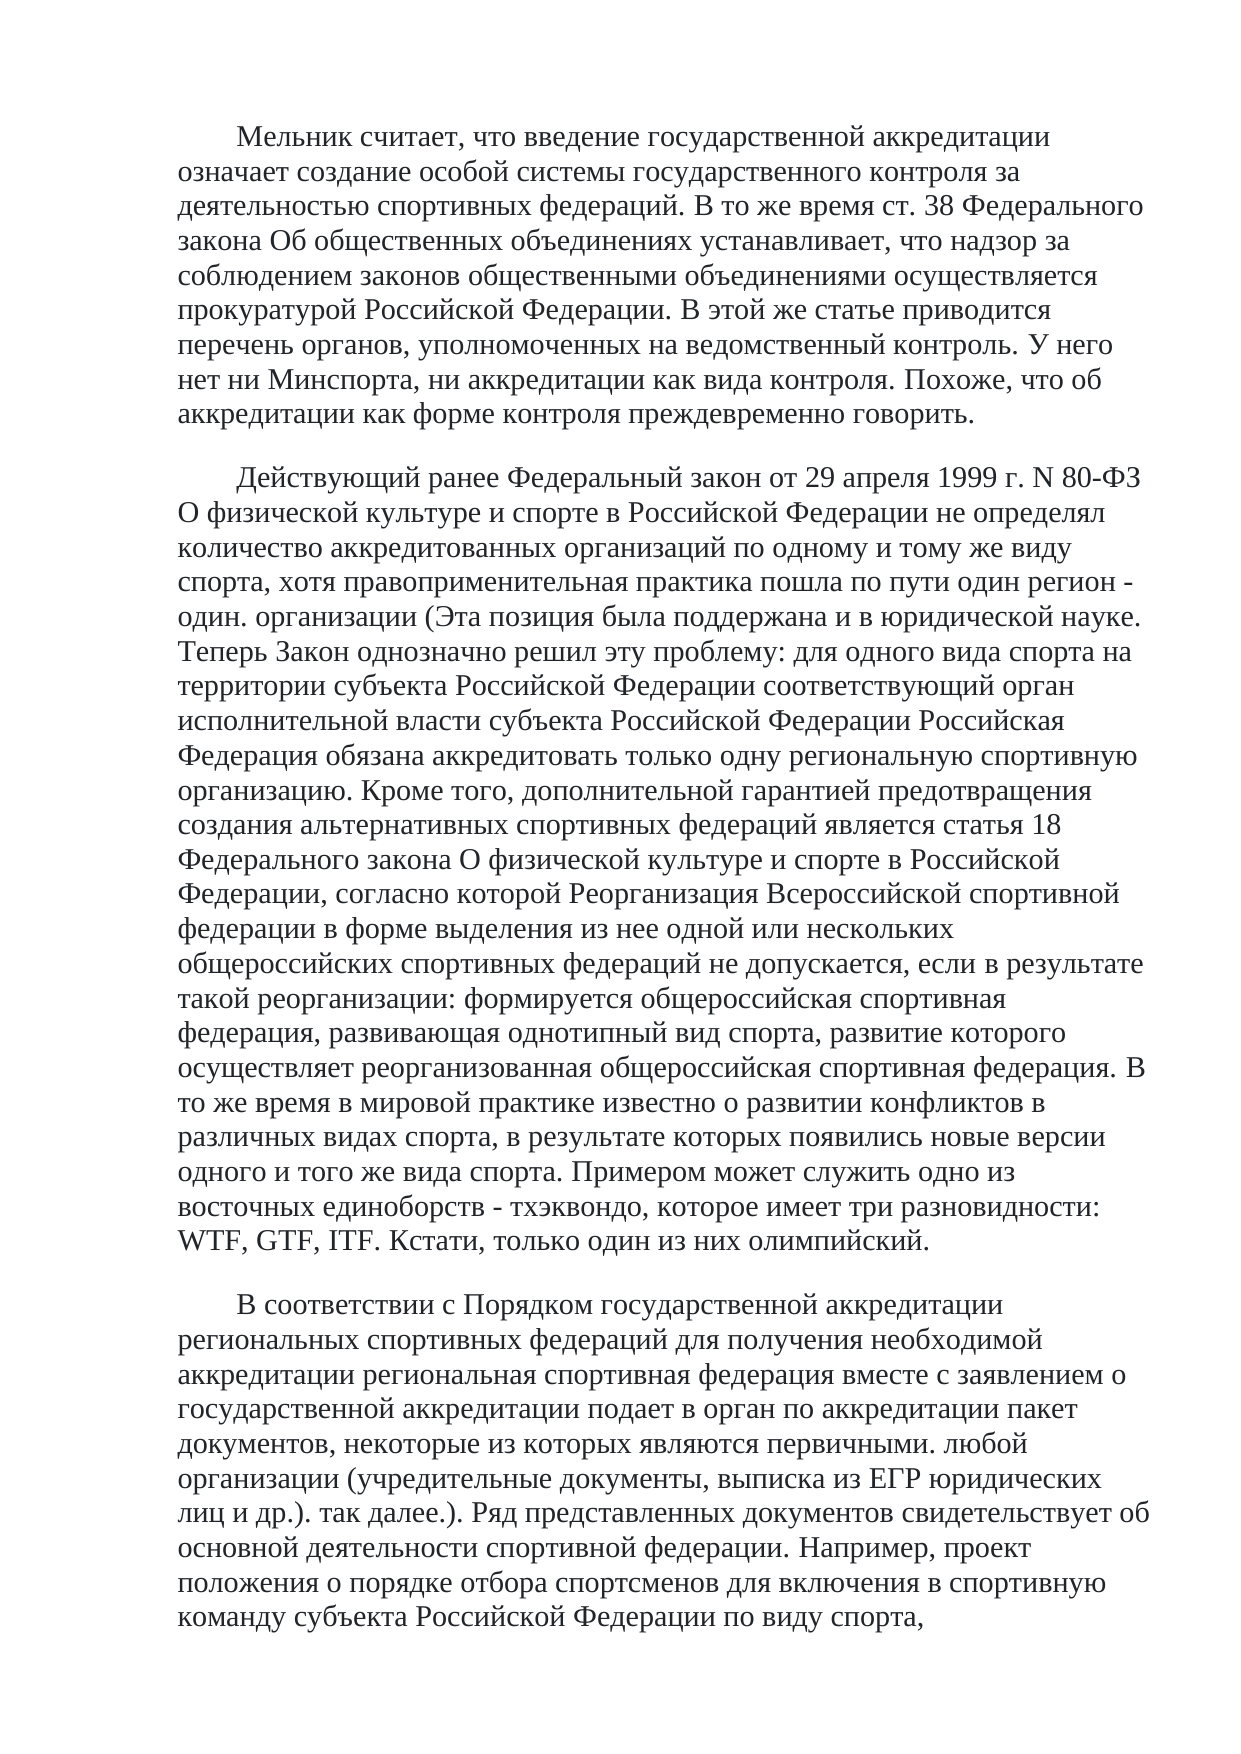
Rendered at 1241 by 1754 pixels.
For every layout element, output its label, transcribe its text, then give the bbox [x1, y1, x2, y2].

text Действующий ранее Федеральный закон от 29 апреля 1999 г. N 80-ФЗ О физической культуре и спорте в Российской Федерации не определял количество аккредитованных организаций по одному и тому же виду спорта, хотя правоприменительная практика пошла по пути один регион - один. организации (Эта позиция была поддержана и в юридической науке. Теперь Закон однозначно решил эту проблему: для одного вида спорта на территории субъекта Российской Федерации соответствующий орган исполнительной власти субъекта Российской Федерации Российская Федерация обязана аккредитовать только одну региональную спортивную организацию. Кроме того, дополнительной гарантией предотвращения создания альтернативных спортивных федераций является статья 18 Федерального закона О физической культуре и спорте в Российской Федерации, согласно которой Реорганизация Всероссийской спортивной федерации в форме выделения из нее одной или нескольких общероссийских спортивных федераций не допускается, если в результате такой реорганизации: формируется общероссийская спортивная федерация, развивающая однотипный вид спорта, развитие которого осуществляет реорганизованная общероссийская спортивная федерация. В то же время в мировой практике известно о развитии конфликтов в различных видах спорта, в результате которых появились новые версии одного и того же вида спорта. Примером может служить одно из восточных единоборств - тхэквондо, которое имеет три разновидности: WTF, GTF, ITF. Кстати, только один из них олимпийский. [177, 459, 1152, 1257]
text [177, 1286, 1152, 1633]
text Мельник считает, что введение государственной аккредитации означает создание особой системы государственного контроля за деятельностью спортивных федераций. В то же время ст. 38 Федерального закона Об общественных объединениях устанавливает, что надзор за соблюдением законов общественными объединениями осуществляется прокуратурой Российской Федерации. В этой же статье приводится перечень органов, уполномоченных на ведомственный контроль. У него нет ни Минспорта, ни аккредитации как вида контроля. Похоже, что об аккредитации как форме контроля преждевременно говорить. [177, 118, 1152, 430]
